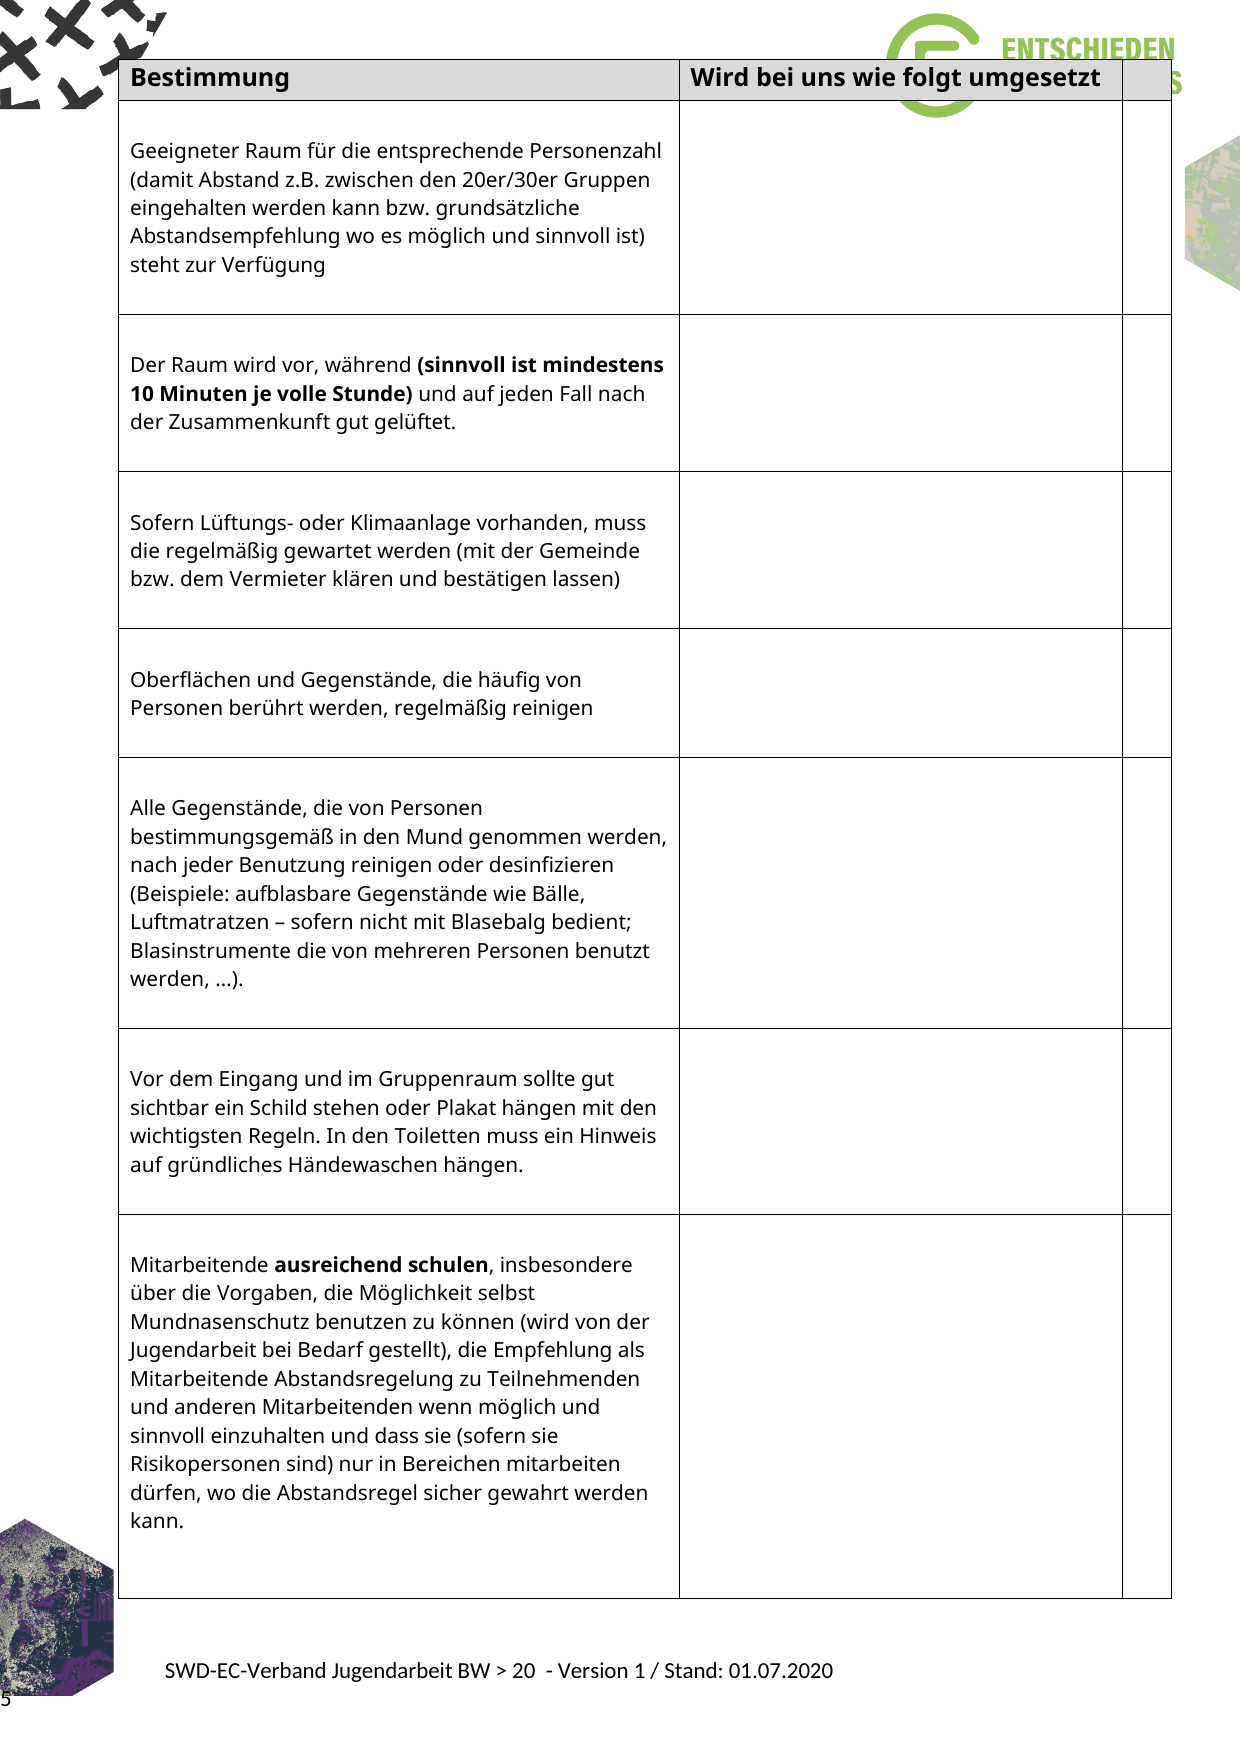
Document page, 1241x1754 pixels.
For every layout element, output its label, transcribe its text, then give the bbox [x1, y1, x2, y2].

table_cell Sofern Lüftungs- oder Klimaanlage vorhanden, muss die regelmäßig gewartet werden (mit der Gemeinde bzw. dem Vermieter klären und bestätigen lassen) [119, 472, 679, 628]
table_header Bestimmung [119, 60, 679, 100]
table_cell [1123, 1029, 1171, 1214]
table_cell [1123, 629, 1171, 757]
table_cell Mitarbeitende ausreichend schulen, insbesondere über die Vorgaben, die Möglichkeit selbst Mundnasenschutz benutzen zu können (wird von der Jugendarbeit bei Bedarf gestellt), die Empfehlung als Mitarbeitende Abstandsregelung zu Teilnehmenden und anderen Mitarbeitenden wenn möglich und sinnvoll einzuhalten und dass sie (sofern sie Risikopersonen sind) nur in Bereichen mitarbeiten dürfen, wo die Abstandsregel sicher gewahrt werden kann. [119, 1215, 679, 1598]
table_cell [680, 629, 1122, 757]
table_cell [1123, 1215, 1171, 1598]
table_cell Geeigneter Raum für die entsprechende Personenzahl (damit Abstand z.B. zwischen den 20er/30er Gruppen eingehalten werden kann bzw. grundsätzliche Abstandsempfehlung wo es möglich und sinnvoll ist) steht zur Verfügung [119, 101, 679, 314]
picture [0, 0, 1240, 1696]
table_header Wird bei uns wie folgt umgesetzt [680, 60, 1122, 100]
table_header [1123, 60, 1171, 100]
table_cell [680, 472, 1122, 628]
table_cell [680, 1215, 1122, 1598]
table_cell [680, 315, 1122, 471]
table_cell [680, 1029, 1122, 1214]
table_cell [1123, 315, 1171, 471]
table_cell [680, 101, 1122, 314]
table_cell Der Raum wird vor, während (sinnvoll ist mindestens 10 Minuten je volle Stunde) und auf jeden Fall nach der Zusammenkunft gut gelüftet. [119, 315, 679, 471]
table_cell Vor dem Eingang und im Gruppenraum sollte gut sichtbar ein Schild stehen oder Plakat hängen mit den wichtigsten Regeln. In den Toiletten muss ein Hinweis auf gründliches Händewaschen hängen. [119, 1029, 679, 1214]
table_cell [1123, 101, 1171, 314]
table_cell [1123, 472, 1171, 628]
table_cell Oberflächen und Gegenstände, die häufig von Personen berührt werden, regelmäßig reinigen [119, 629, 679, 757]
table_cell [1123, 758, 1171, 1028]
table_cell [680, 758, 1122, 1028]
table_cell Alle Gegenstände, die von Personen bestimmungsgemäß in den Mund genommen werden, nach jeder Benutzung reinigen oder desinfizieren (Beispiele: aufblasbare Gegenstände wie Bälle, Luftmatratzen – sofern nicht mit Blasebalg bedient; Blasinstrumente die von mehreren Personen benutzt werden, …). [119, 758, 679, 1028]
